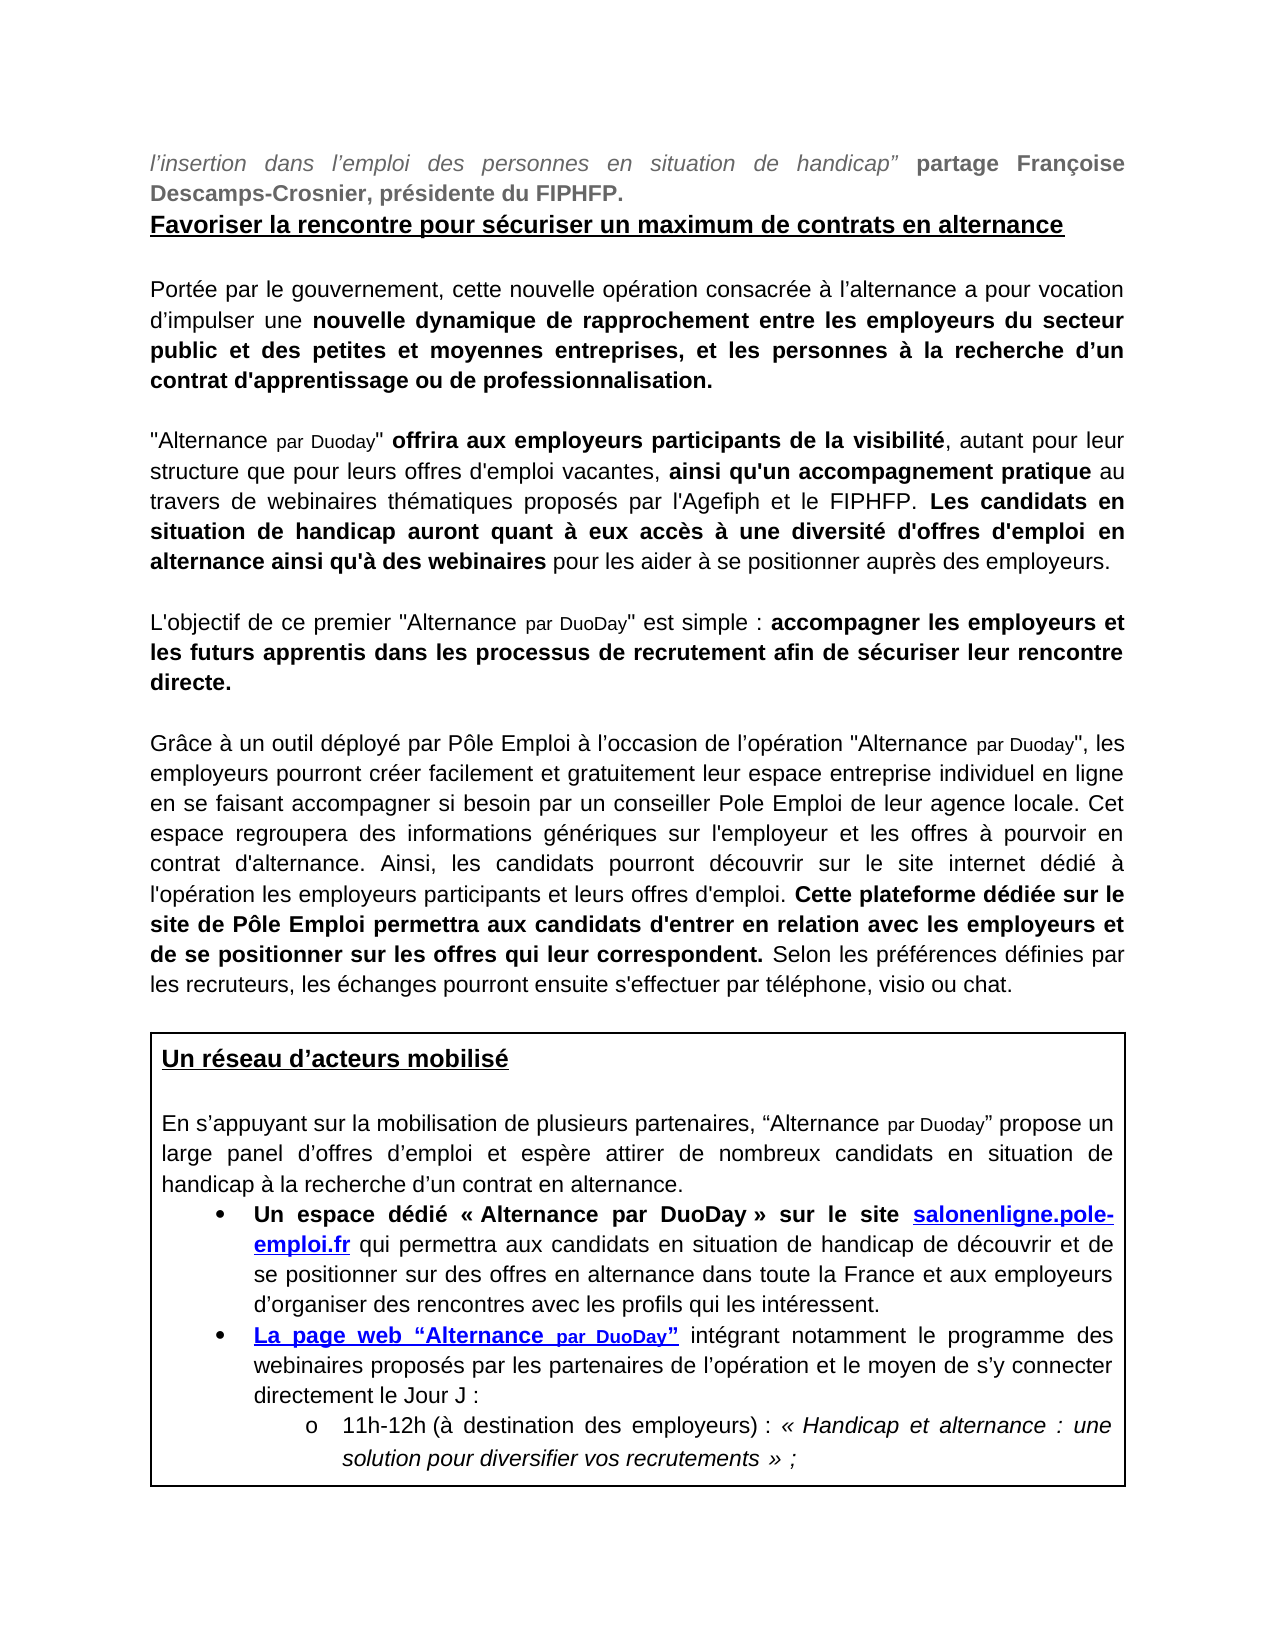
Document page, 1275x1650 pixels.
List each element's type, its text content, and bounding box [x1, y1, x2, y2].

text "Alternance par Duoday" offrira aux employeurs participants de la visibilité, autant pour leur structure que pour leurs offres d'emploi vacantes, ainsi qu'un accompagnement pratique au travers de webinaires thématiques proposés par l'Agefiph et le FIPHFP. Les candidats en situation de handicap auront quant à eux accès à une diversité d'offres d'emploi en alternance ainsi qu'à des webinaires pour les aider à se positionner auprès des employeurs. [150, 427, 1125, 575]
text Grâce à un outil déployé par Pôle Emploi à l’occasion de l’opération "Alternance par Duoday", les employeurs pourront créer facilement et gratuitement leur espace entreprise individuel en ligne en se faisant accompagner si besoin par un conseiller Pole Emploi de leur agence locale. Cet espace regroupera des informations génériques sur l'employeur et les offres à pourvoir en contrat d'alternance. Ainsi, les candidats pourront découvrir sur le site internet dédié à l'opération les employeurs participants et leurs offres d'emploi. Cette plateforme dédiée sur le site de Pôle Emploi permettra aux candidats d'entrer en relation avec les employeurs et de se positionner sur les offres qui leur correspondent. Selon les préférences définies par les recruteurs, les échanges pourront ensuite s'effectuer par téléphone, visio ou chat. [150, 729, 1125, 998]
text Favoriser la rencontre pour sécuriser un maximum de contrats en alternance [150, 210, 1125, 239]
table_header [152, 1034, 1124, 1485]
text Portée par le gouvernement, cette nouvelle opération consacrée à l’alternance a pour vocation d’impulser une nouvelle dynamique de rapprochement entre les employeurs du secteur public et des petites et moyennes entreprises, et les personnes à la recherche d’un contrat d'apprentissage ou de professionnalisation. [150, 276, 1125, 393]
text L'objectif de ce premier "Alternance par DuoDay" est simple : accompagner les employeurs et les futurs apprentis dans les processus de recrutement afin de sécuriser leur rencontre directe. [150, 609, 1125, 696]
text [150, 150, 1125, 207]
